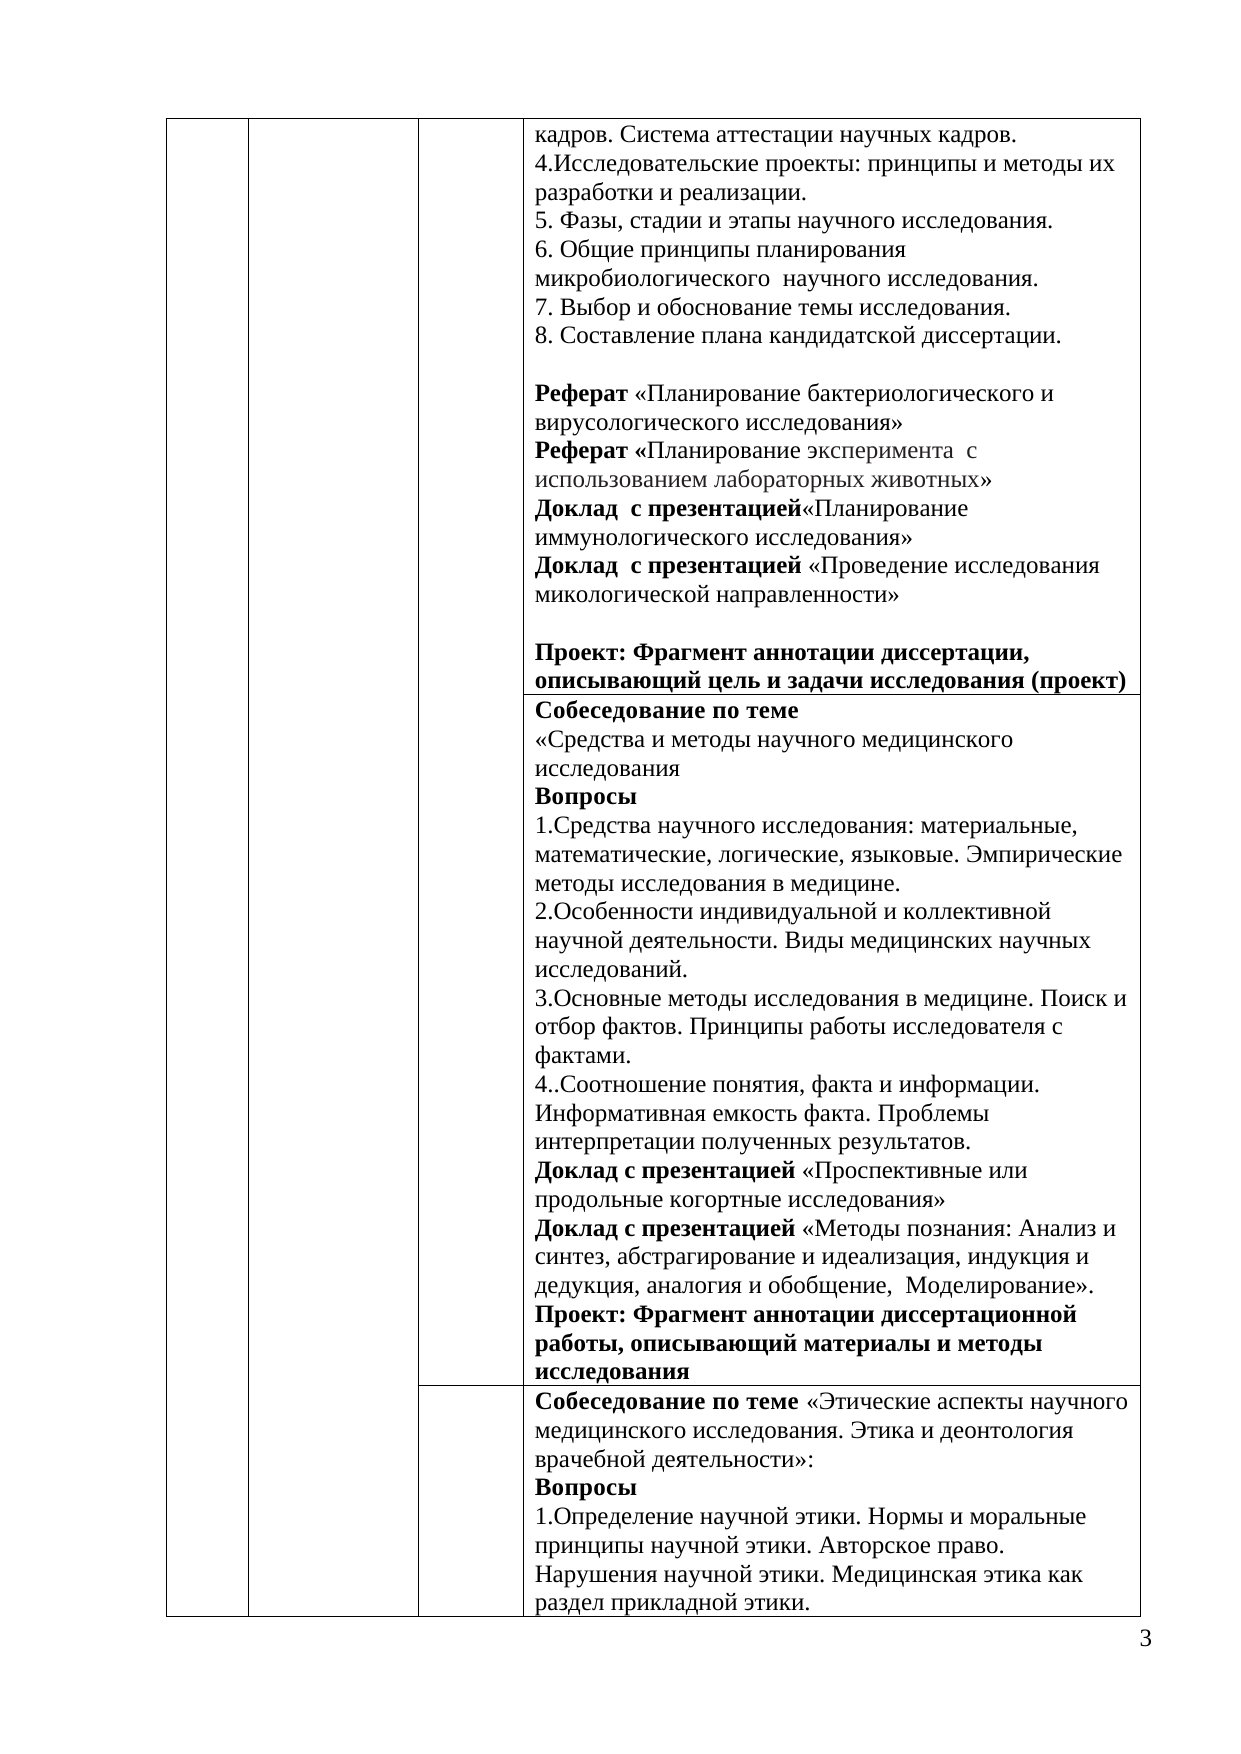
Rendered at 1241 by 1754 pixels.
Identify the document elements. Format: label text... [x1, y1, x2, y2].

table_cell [524, 119, 1140, 694]
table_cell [524, 1386, 1140, 1616]
table_cell Собеседование по теме «Средства и методы научного медицинского исследования Вопросы 1.Средства научного исследования: материальные, математические, логические, языковые. Эмпирические методы исследования в медицине. 2.Особенности индивидуальной и коллективной научной деятельности. Виды медицинских научных исследований. 3.Основные методы исследования в медицине. Поиск и отбор фактов. Принципы работы исследователя с фактами. 4..Соотношение понятия, факта и информации. Информативная емкость факта. Проблемы интерпретации полученных результатов. Доклад с презентацией «Проспективные или продольные когортные исследования» Доклад с презентацией «Методы познания: Анализ и синтез, абстрагирование и идеализация, индукция и дедукция, аналогия и обобщение, Моделирование». Проект: Фрагмент аннотации диссертационной работы, описывающий материалы и методы исследования [524, 695, 1140, 1385]
table_cell [419, 1386, 523, 1616]
